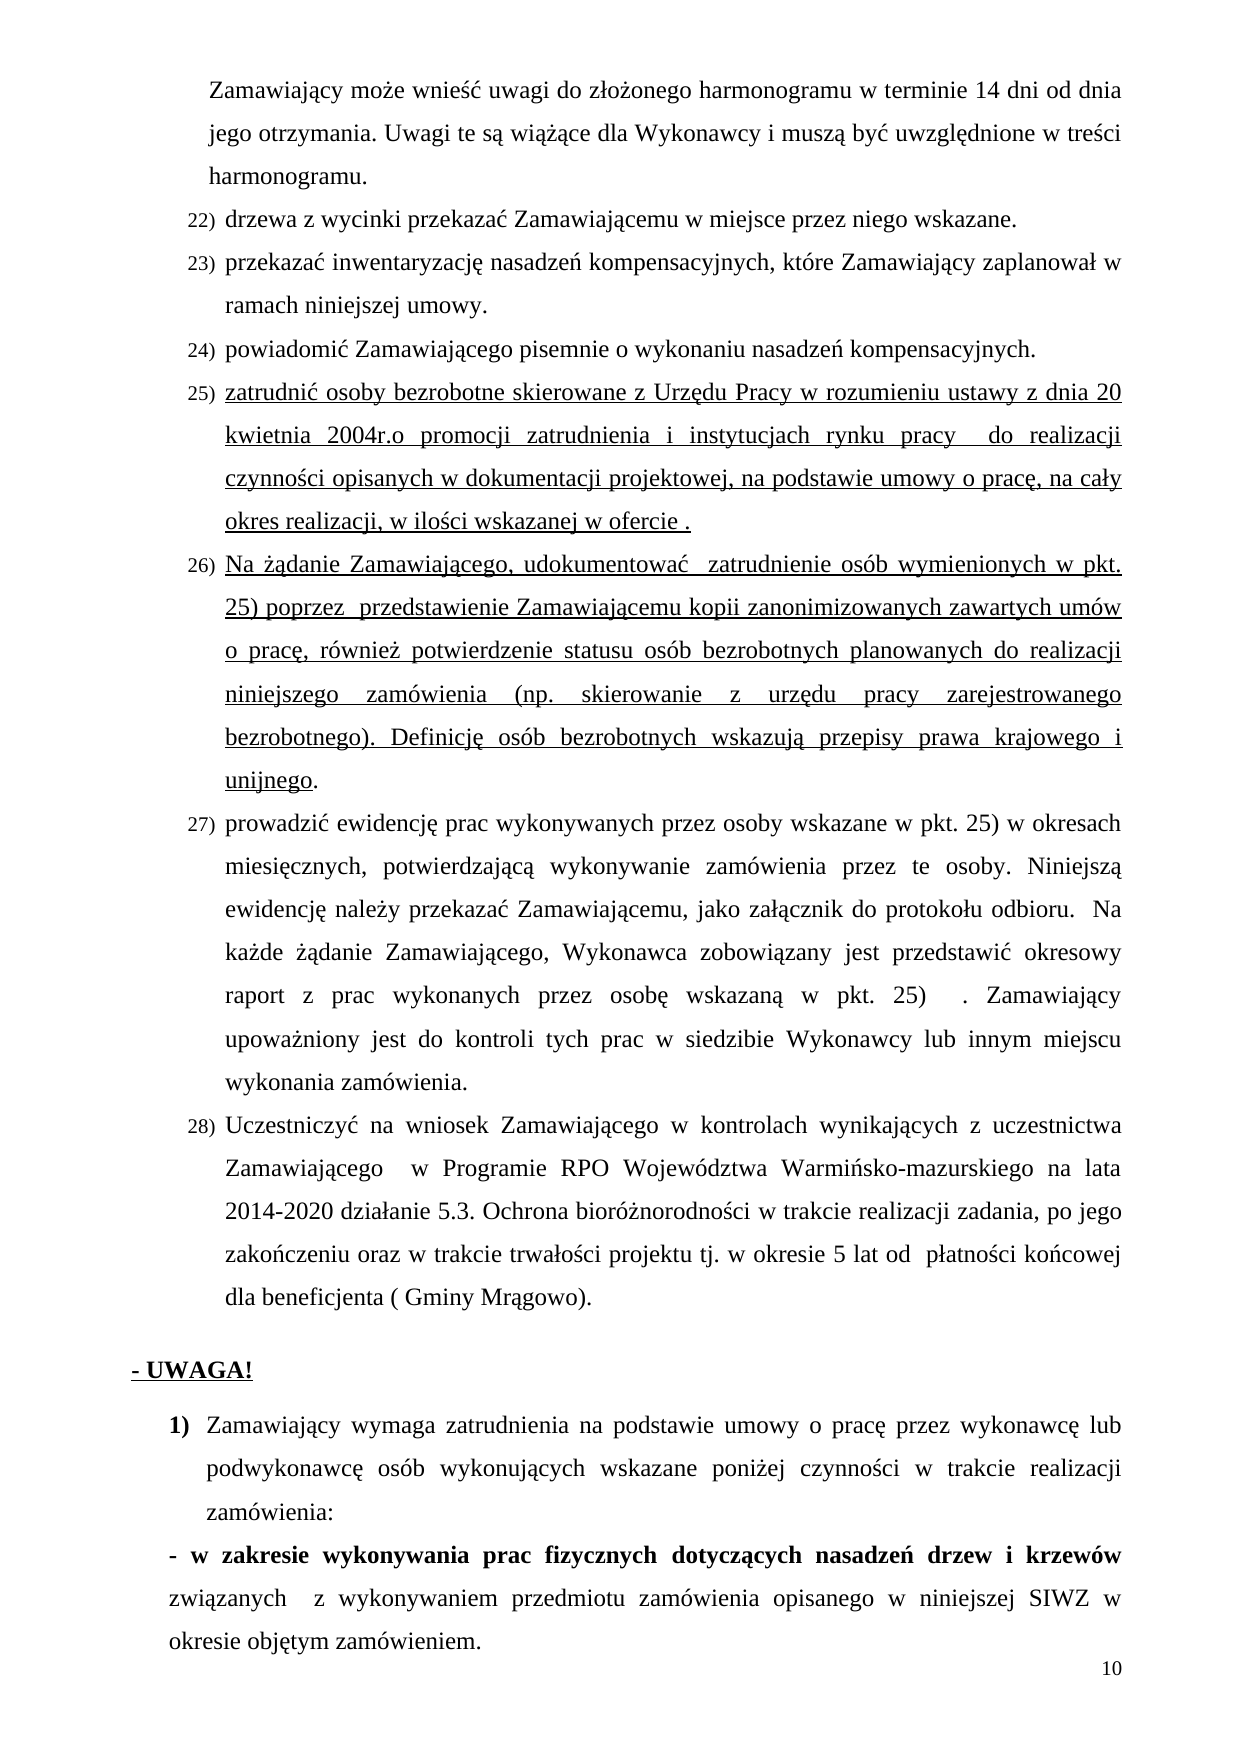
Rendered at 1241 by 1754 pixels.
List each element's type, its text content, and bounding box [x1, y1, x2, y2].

text - UWAGA! [131, 1355, 1122, 1383]
list prowadzić ewidencję prac wykonywanych przez osoby wskazane w pkt. 25) w okresach miesięcznych, potwierdzającą wykonywanie zamówienia przez te osoby. Niniejszą ewidencję należy przekazać Zamawiającemu, jako załącznik do protokołu odbioru. Na każde żądanie Zamawiającego, Wykonawca zobowiązany jest przedstawić okresowy raport z prac wykonanych przez osobę wskazaną w pkt. 25) . Zamawiający upoważniony jest do kontroli tych prac w siedzibie Wykonawcy lub innym miejscu wykonania zamówienia. [187, 808, 1122, 1096]
list drzewa z wycinki przekazać Zamawiającemu w miejsce przez niego wskazane. [187, 204, 1122, 233]
list zatrudnić osoby bezrobotne skierowane z Urzędu Pracy w rozumieniu ustawy z dnia 20 kwietnia 2004r.o promocji zatrudnienia i instytucjach rynku pracy do realizacji czynności opisanych w dokumentacji projektowej, na podstawie umowy o pracę, na cały okres realizacji, w ilości wskazanej w ofercie . [187, 377, 1122, 535]
list przekazać inwentaryzację nasadzeń kompensacyjnych, które Zamawiający zaplanował w ramach niniejszej umowy. [187, 247, 1122, 319]
list Uczestniczyć na wniosek Zamawiającego w kontrolach wynikających z uczestnictwa Zamawiającego w Programie RPO Województwa Warmińsko-mazurskiego na lata 2014-2020 działanie 5.3. Ochrona bioróżnorodności w trakcie realizacji zadania, po jego zakończeniu oraz w trakcie trwałości projektu tj. w okresie 5 lat od płatności końcowej dla beneficjenta ( Gminy Mrągowo). [187, 1110, 1122, 1311]
list Zamawiający wymaga zatrudnienia na podstawie umowy o pracę przez wykonawcę lub podwykonawcę osób wykonujących wskazane poniżej czynności w trakcie realizacji zamówienia: [169, 1410, 1122, 1525]
list Na żądanie Zamawiającego, udokumentować zatrudnienie osób wymienionych w pkt. 25) poprzez przedstawienie Zamawiającemu kopii zanonimizowanych zawartych umów o pracę, również potwierdzenie statusu osób bezrobotnych planowanych do realizacji niniejszego zamówienia (np. skierowanie z urzędu pracy zarejestrowanego bezrobotnego). Definicję osób bezrobotnych wskazują przepisy prawa krajowego i unijnego. [187, 549, 1122, 794]
list powiadomić Zamawiającego pisemnie o wykonaniu nasadzeń kompensacyjnych. [187, 334, 1122, 362]
text Zamawiający może wnieść uwagi do złożonego harmonogramu w terminie 14 dni od dnia jego otrzymania. Uwagi te są wiążące dla Wykonawcy i muszą być uwzględnione w treści harmonogramu. [209, 75, 1122, 190]
list - w zakresie wykonywania prac fizycznych dotyczących nasadzeń drzew i krzewów związanych z wykonywaniem przedmiotu zamówienia opisanego w niniejszej SIWZ w okresie objętym zamówieniem. [169, 1540, 1122, 1655]
